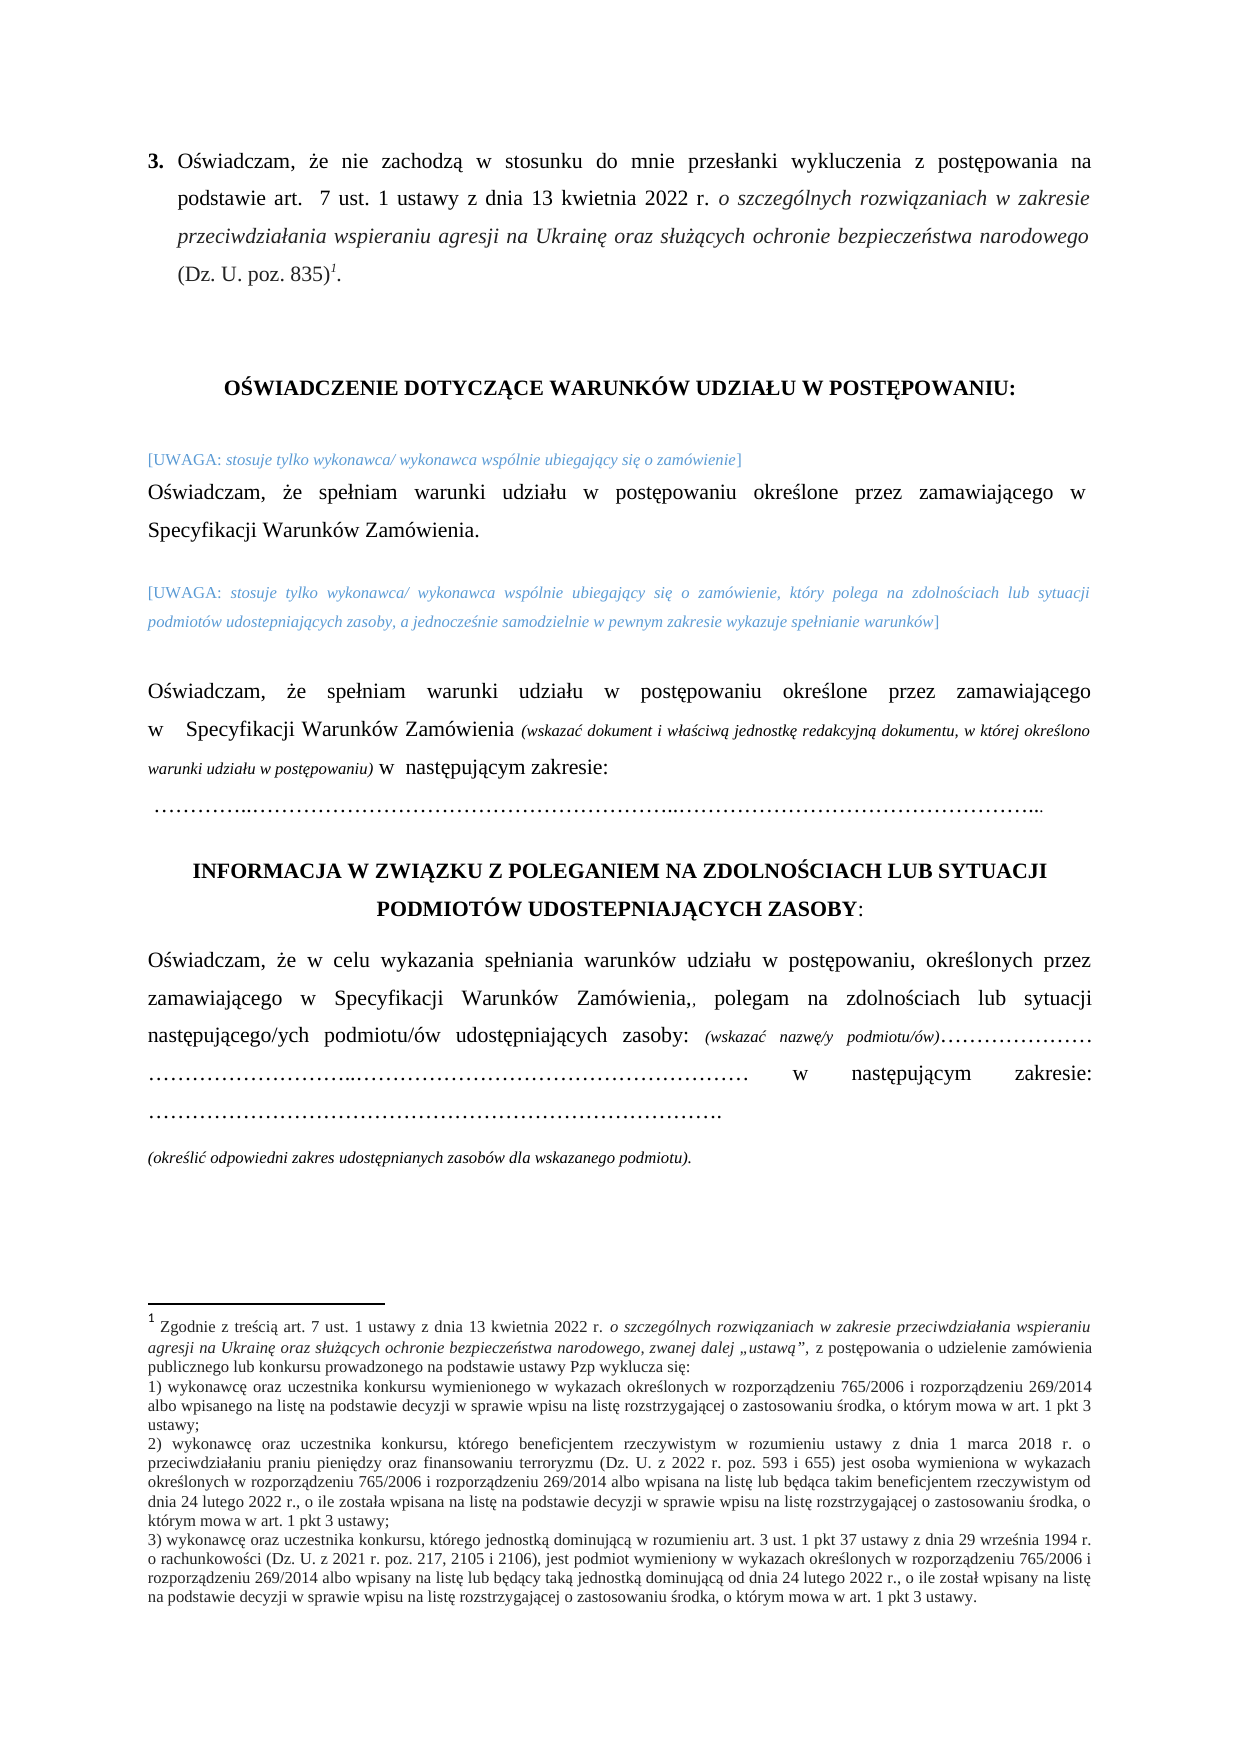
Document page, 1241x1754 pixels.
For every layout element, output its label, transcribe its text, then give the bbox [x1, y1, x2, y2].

text …………..…………………………………………………..…………………………………………... [148, 792, 1093, 817]
text Oświadczam, że spełniam warunki udziału w postępowaniu określone przez zamawiającego w Specyfikacji Warunków Zamówienia. [148, 479, 1093, 542]
text OŚWIADCZENIE DOTYCZĄCE WARUNKÓW UDZIAŁU W POSTĘPOWANIU: [148, 374, 1093, 400]
text Oświadczam, że spełniam warunki udziału w postępowaniu określone przez zamawiającego w Specyfikacji Warunków Zamówienia (wskazać dokument i właściwą jednostkę redakcyjną dokumentu, w której określono warunki udziału w postępowaniu) w następującym zakresie: [148, 678, 1093, 779]
text [UWAGA: stosuje tylko wykonawca/ wykonawca wspólnie ubiegający się o zamówienie] [148, 450, 1093, 469]
text [UWAGA: stosuje tylko wykonawca/ wykonawca wspólnie ubiegający się o zamówienie, który polega na zdolnościach lub sytuacji podmiotów udostepniających zasoby, a jednocześnie samodzielnie w pewnym zakresie wykazuje spełnianie warunków] [148, 583, 1093, 631]
text (określić odpowiedni zakres udostępnianych zasobów dla wskazanego podmiotu). [148, 1148, 1093, 1167]
list Oświadczam, że nie zachodzą w stosunku do mnie przesłanki wykluczenia z postępowania na podstawie art. 7 ust. 1 ustawy z dnia 13 kwietnia 2022 r. o szczególnych rozwiązaniach w zakresie przeciwdziałania wspieraniu agresji na Ukrainę oraz służących ochronie bezpieczeństwa narodowego (Dz. U. poz. 835). [148, 148, 1093, 286]
text INFORMACJA W ZWIĄZKU Z POLEGANIEM NA ZDOLNOŚCIACH LUB SYTUACJI PODMIOTÓW UDOSTEPNIAJĄCYCH ZASOBY: [148, 858, 1093, 922]
text Oświadczam, że w celu wykazania spełniania warunków udziału w postępowaniu, określonych przez zamawiającego w Specyfikacji Warunków Zamówienia,, polegam na zdolnościach lub sytuacji następującego/ych podmiotu/ów udostępniających zasoby: (wskazać nazwę/y podmiotu/ów)………………… ………………………..……………………………………………… w następującym zakresie: ……………………………………………………………………. [148, 947, 1093, 1123]
